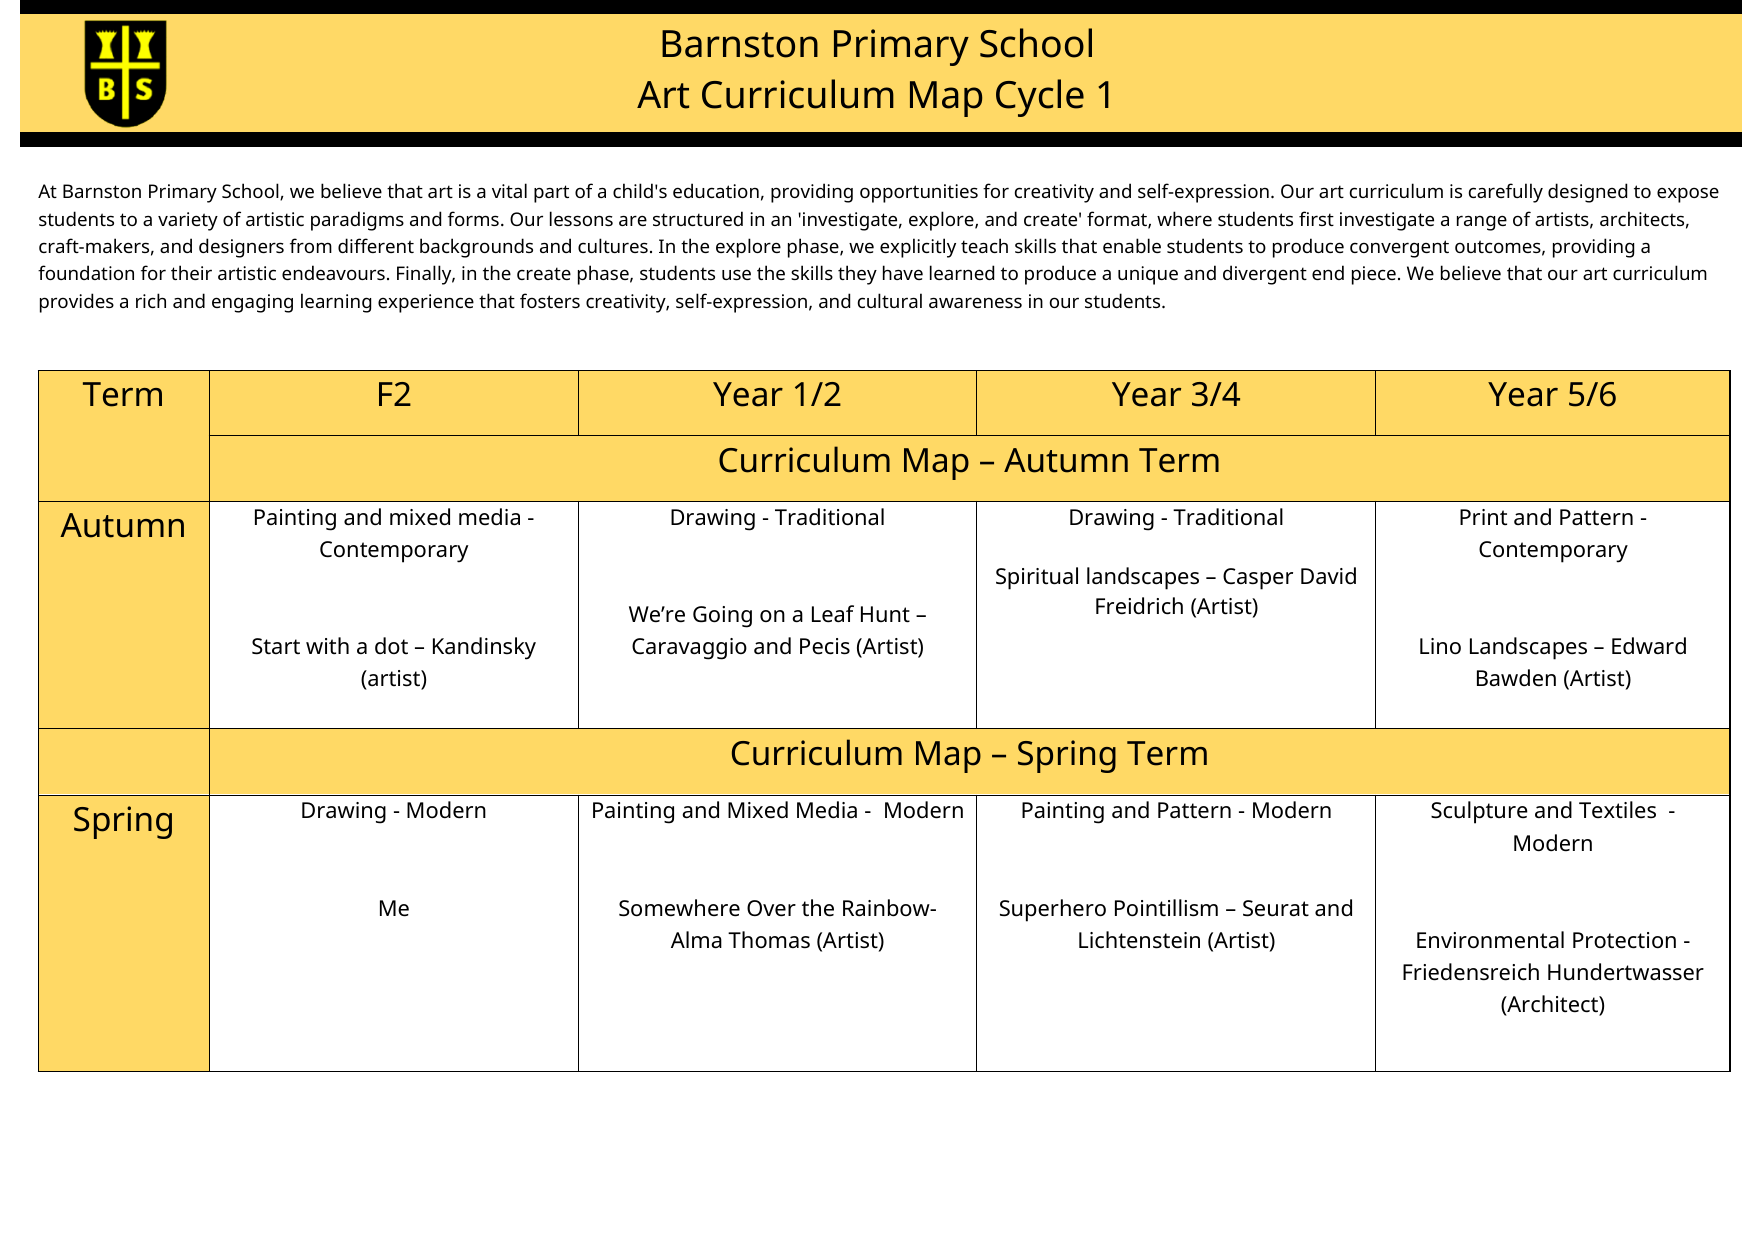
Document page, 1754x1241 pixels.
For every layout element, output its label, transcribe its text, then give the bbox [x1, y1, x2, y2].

picture [62, 14, 184, 132]
table_cell Autumn [39, 502, 209, 728]
table_cell Curriculum Map – Autumn Term [210, 436, 1729, 501]
table_header Year 3/4 [977, 371, 1375, 435]
table_header Year 5/6 [1376, 371, 1729, 435]
table_cell Painting and Pattern - Modern Superhero Pointillism – Seurat and Lichtenstein (Artist) [977, 796, 1375, 1071]
table_cell Drawing - Traditional Spiritual landscapes – Casper David Freidrich (Artist) [977, 502, 1375, 728]
table_header Year 1/2 [579, 371, 976, 435]
table_cell Drawing - Modern Me [210, 796, 578, 1071]
table_cell Painting and Mixed Media - Modern Somewhere Over the Rainbow- Alma Thomas (Artist) [579, 796, 976, 1071]
table_cell Drawing - Traditional We’re Going on a Leaf Hunt – Caravaggio and Pecis (Artist) [579, 502, 976, 728]
table_cell Curriculum Map – Spring Term [210, 729, 1729, 794]
table_header Term [39, 371, 209, 501]
table_cell Sculpture and Textiles - Modern Environmental Protection - Friedensreich Hundertwasser (Architect) [1376, 796, 1729, 1071]
table_cell [39, 729, 209, 794]
table_cell Print and Pattern - Contemporary Lino Landscapes – Edward Bawden (Artist) [1376, 502, 1729, 728]
table_cell Spring [39, 796, 209, 1071]
table_cell Painting and mixed media - Contemporary Start with a dot – Kandinsky (artist) [210, 502, 578, 728]
table_header F2 [210, 371, 578, 435]
